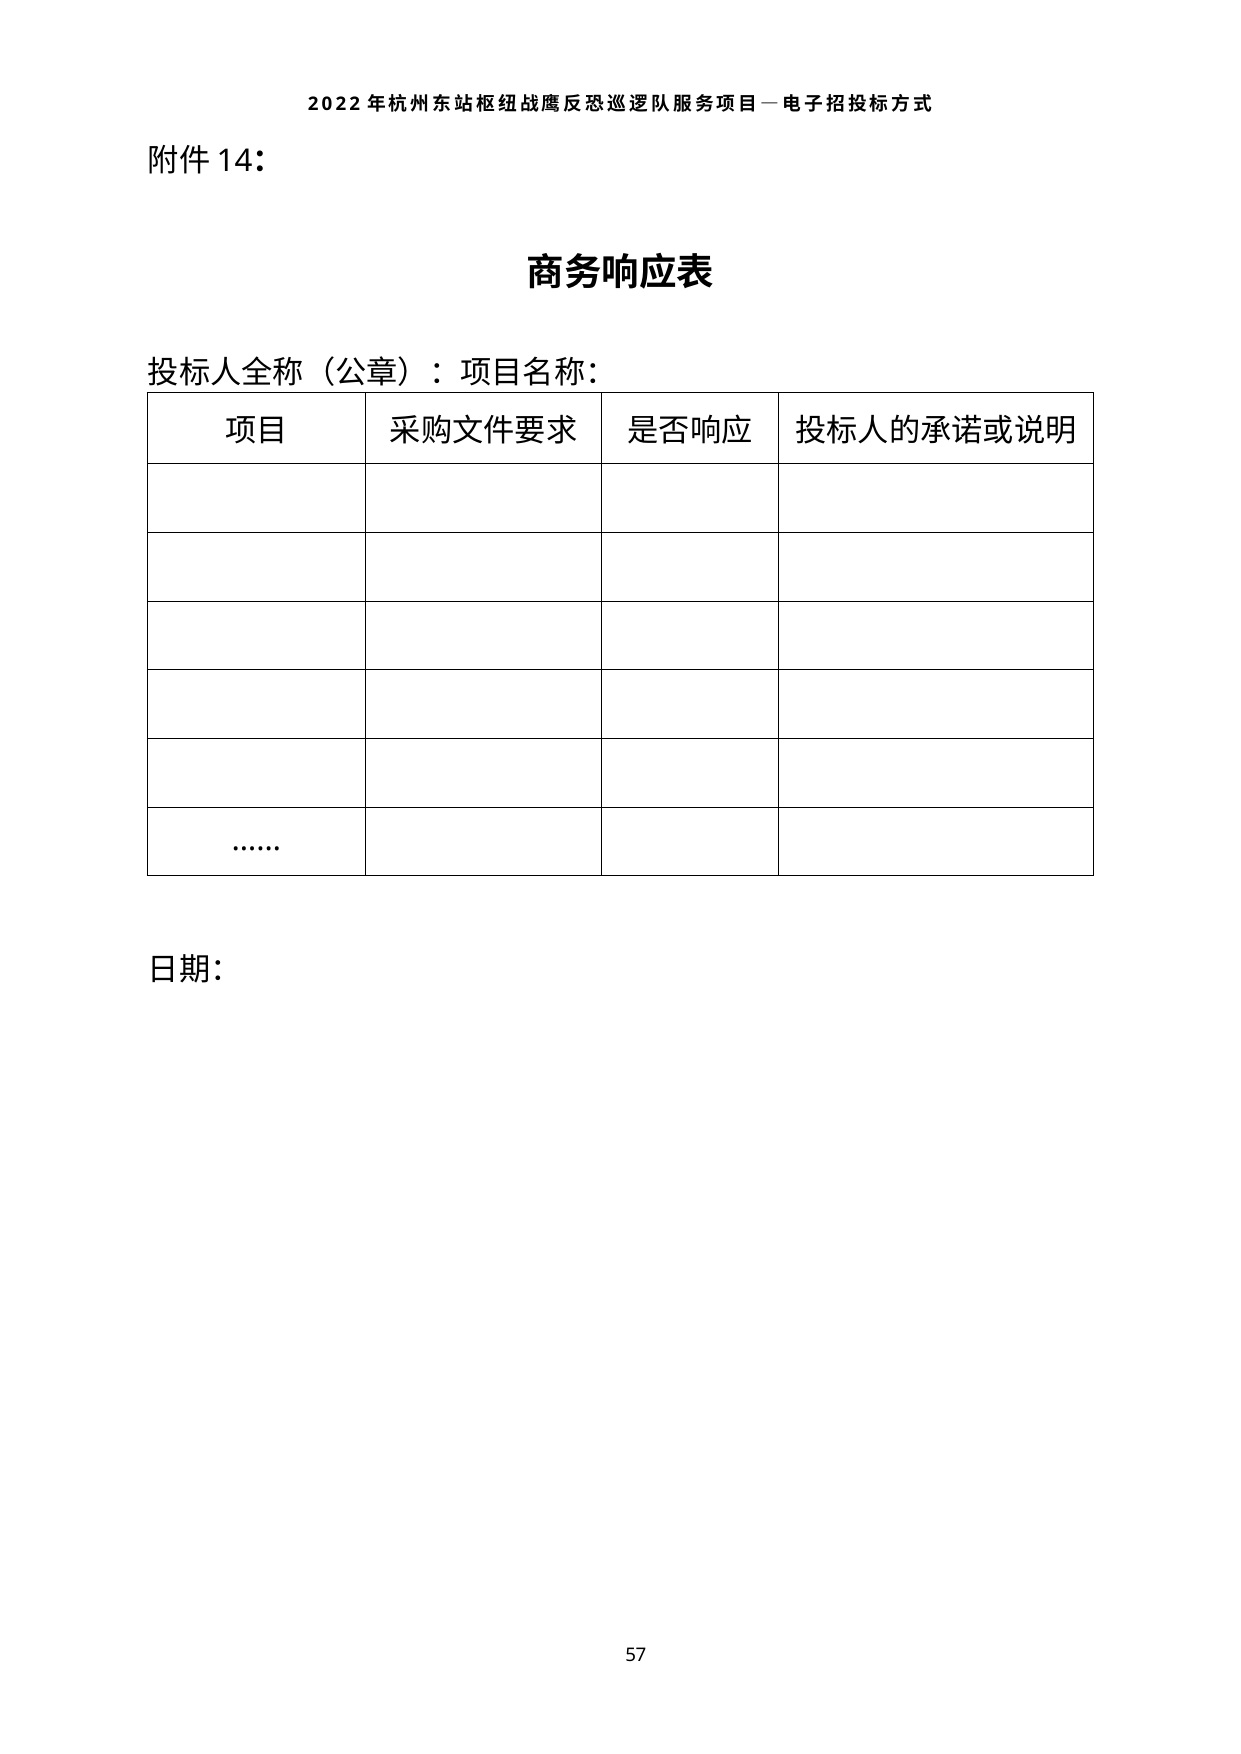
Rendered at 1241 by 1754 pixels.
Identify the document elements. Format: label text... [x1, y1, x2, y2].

table_cell [366, 739, 601, 807]
table_cell [148, 602, 365, 669]
table_cell [148, 464, 365, 532]
table_cell [148, 533, 365, 601]
table_cell [779, 464, 1093, 532]
table_header 是否响应 [602, 393, 778, 463]
table_cell [602, 533, 778, 601]
table_cell [779, 739, 1093, 807]
table_cell [779, 602, 1093, 669]
text 投标人全称（公章）：项目名称： [148, 347, 1092, 392]
table_cell [366, 464, 601, 532]
table_cell [366, 808, 601, 875]
table_cell [779, 670, 1093, 738]
table_cell …… [148, 808, 365, 875]
table_cell [148, 739, 365, 807]
table_cell [366, 670, 601, 738]
table_cell [602, 808, 778, 875]
table_cell [148, 670, 365, 738]
table_header 投标人的承诺或说明 [779, 393, 1093, 463]
table_cell [366, 602, 601, 669]
table_cell [366, 533, 601, 601]
table_cell [602, 739, 778, 807]
table_cell [602, 670, 778, 738]
table_cell [779, 808, 1093, 875]
text 附件14： [148, 135, 1092, 181]
text 日期： [148, 944, 1092, 989]
table_cell [779, 533, 1093, 601]
table_header 项目 [148, 393, 365, 463]
table_cell [602, 602, 778, 669]
table_header 采购文件要求 [366, 393, 601, 463]
text 商务响应表 [148, 242, 1092, 296]
table_cell [602, 464, 778, 532]
